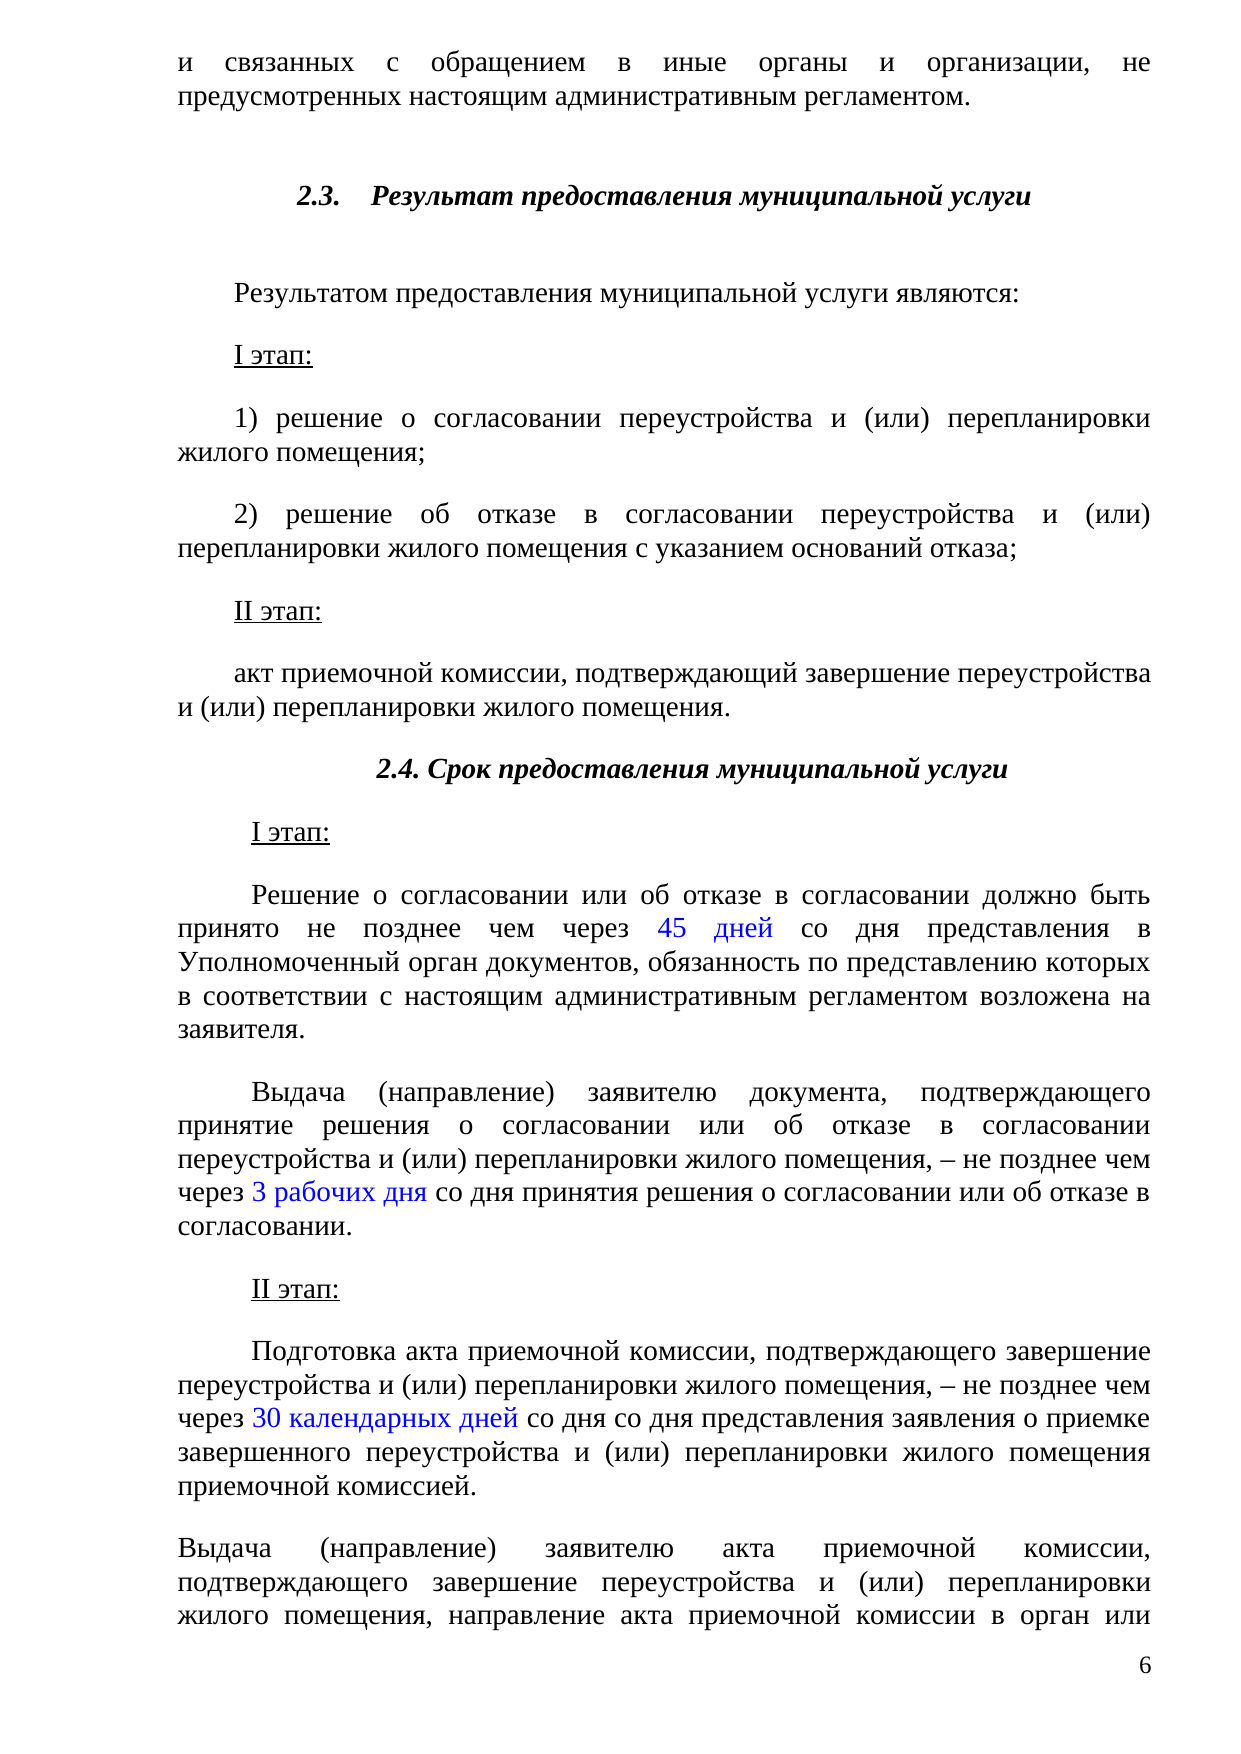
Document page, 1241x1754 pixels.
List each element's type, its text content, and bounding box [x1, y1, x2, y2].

text акт приемочной комиссии, подтверждающий завершение переустройства и (или) перепланировки жилого помещения. [177, 655, 1152, 722]
text I этап: [177, 337, 1152, 371]
text 2.3. Результат предоставления муниципальной услуги [177, 178, 1152, 212]
text II этап: [177, 1271, 1152, 1304]
text Подготовка акта приемочной комиссии, подтверждающего завершение переустройства и (или) перепланировки жилого помещения, – не позднее чем через 30 календарных дней со дня со дня представления заявления о приемке завершенного переустройства и (или) перепланировки жилого помещения приемочной комиссией. [177, 1333, 1152, 1501]
text 2) решение об отказе в согласовании переустройства и (или) перепланировки жилого помещения с указанием оснований отказа; [177, 496, 1152, 563]
text Решение о согласовании или об отказе в согласовании должно быть принято не позднее чем через 45 дней со дня представления в Уполномоченный орган документов, обязанность по представлению которых в соответствии с настоящим административным регламентом возложена на заявителя. [177, 877, 1152, 1045]
text II этап: [177, 593, 1152, 626]
subtitle 2.4. Срок предоставления муниципальной услуги [177, 752, 1152, 785]
text 1) решение о согласовании переустройства и (или) перепланировки жилого помещения; [177, 400, 1152, 467]
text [177, 44, 1152, 111]
text Результатом предоставления муниципальной услуги являются: [177, 275, 1152, 308]
text Выдача (направление) заявителю документа, подтверждающего принятие решения о согласовании или об отказе в согласовании переустройства и (или) перепланировки жилого помещения, – не позднее чем через 3 рабочих дня со дня принятия решения о согласовании или об отказе в согласовании. [177, 1074, 1152, 1242]
text I этап: [177, 814, 1152, 848]
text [177, 1530, 1152, 1631]
